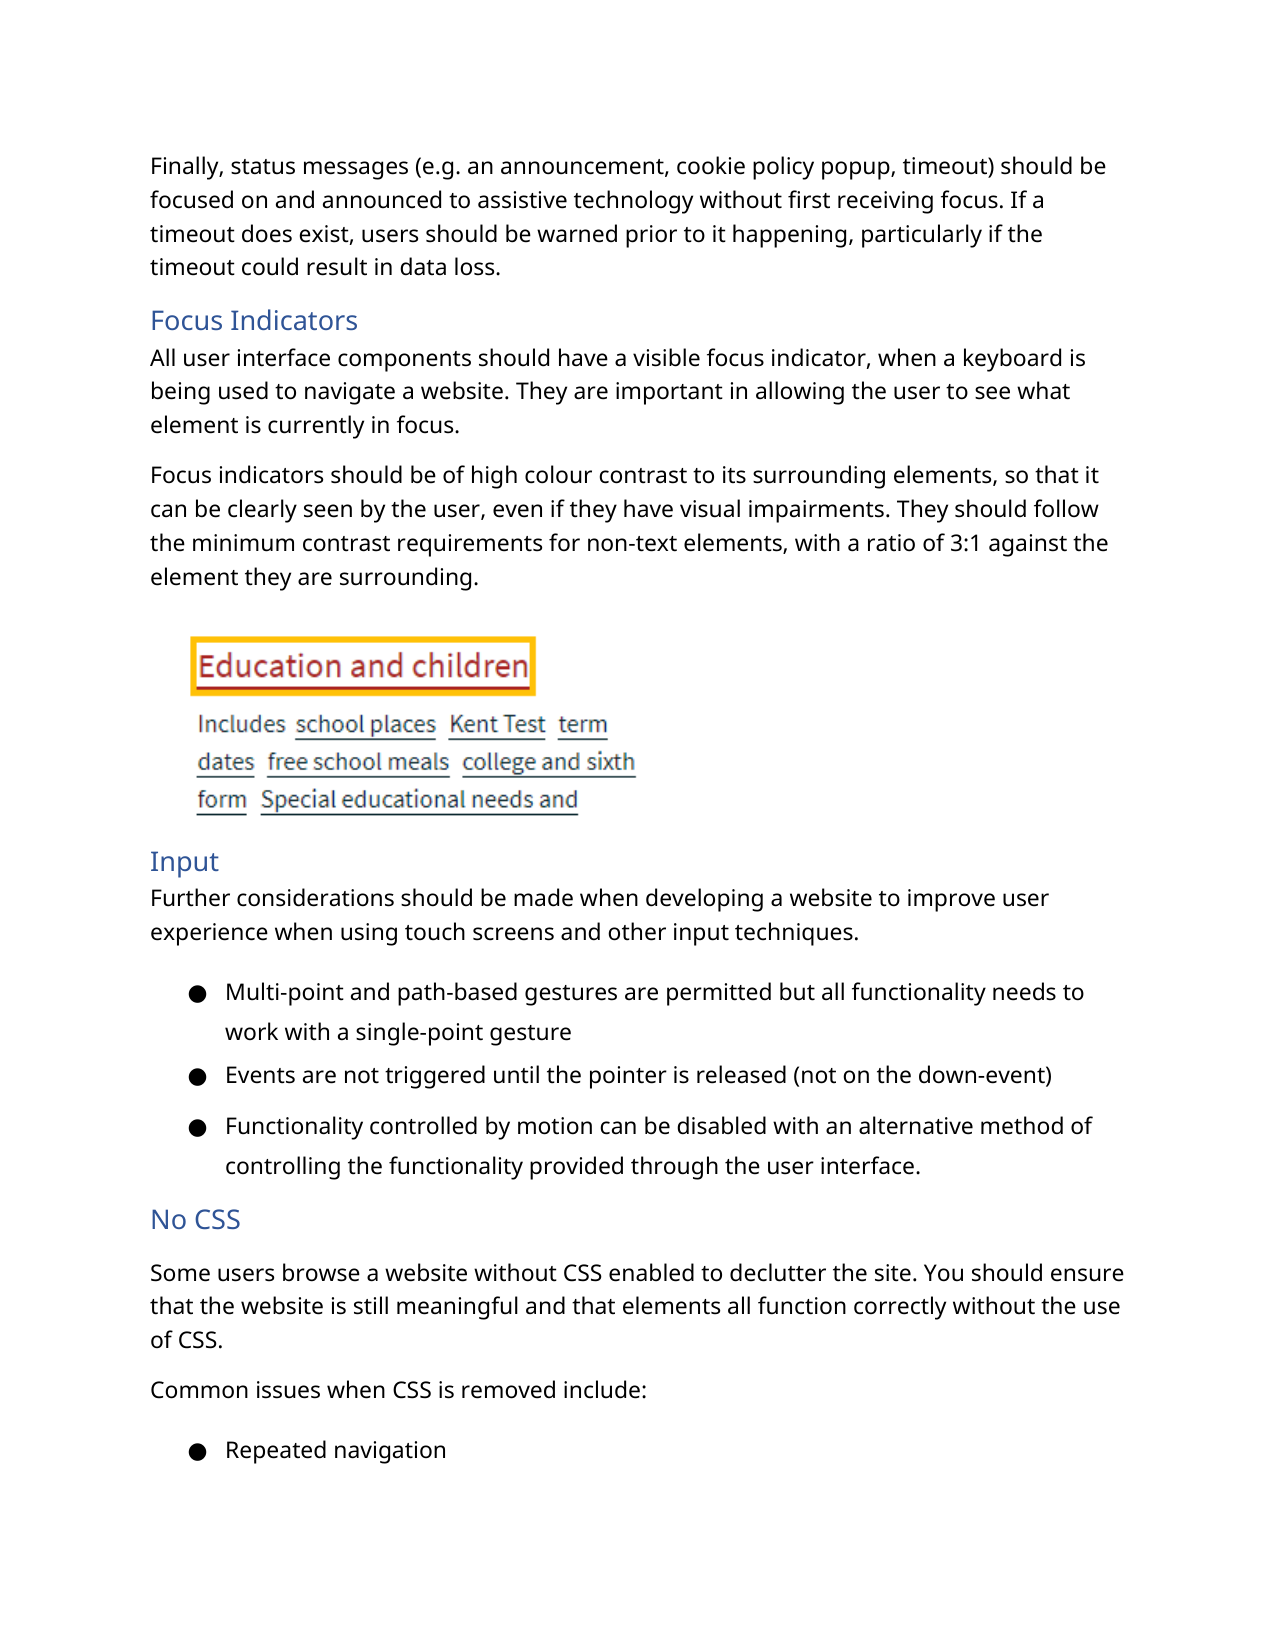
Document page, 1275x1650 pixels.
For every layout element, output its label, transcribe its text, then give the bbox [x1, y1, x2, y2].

list Repeated navigation [187, 1425, 1125, 1472]
list Events are not triggered until the pointer is released (not on the down-event) [187, 1049, 1125, 1096]
text Finally, status messages (e.g. an announcement, cookie policy popup, timeout) should be focused on and announced to assistive technology without first receiving focus. If a timeout does exist, users should be warned prior to it happening, particularly if the timeout could result in data loss. [150, 150, 1125, 282]
list Multi-point and path-based gestures are permitted but all functionality needs to work with a single-point gesture [187, 966, 1125, 1047]
subtitle Input [150, 842, 1125, 879]
text All user interface components should have a visible focus indicator, when a keyboard is being used to navigate a website. They are important in allowing the user to see what element is currently in focus. [150, 341, 1125, 440]
subtitle No CSS [150, 1200, 1125, 1237]
text Some users browse a website without CSS enabled to declutter the site. You should ensure that the website is still meaningful and that elements all function correctly without the use of CSS. [150, 1257, 1125, 1355]
text Common issues when CSS is removed include: [150, 1374, 1125, 1406]
text Focus indicators should be of high colour contrast to its surrounding elements, so that it can be clearly seen by the user, even if they have visual impairments. They should follow the minimum contrast requirements for non-text elements, with a ratio of 3:1 against the element they are surrounding. [150, 459, 1125, 592]
list Functionality controlled by motion can be disabled with an alternative method of controlling the functionality provided through the user interface. [187, 1100, 1125, 1181]
text Further considerations should be made when developing a website to improve user experience when using touch screens and other input techniques. [150, 882, 1125, 947]
subtitle Focus Indicators [150, 302, 1125, 338]
picture [150, 611, 680, 824]
